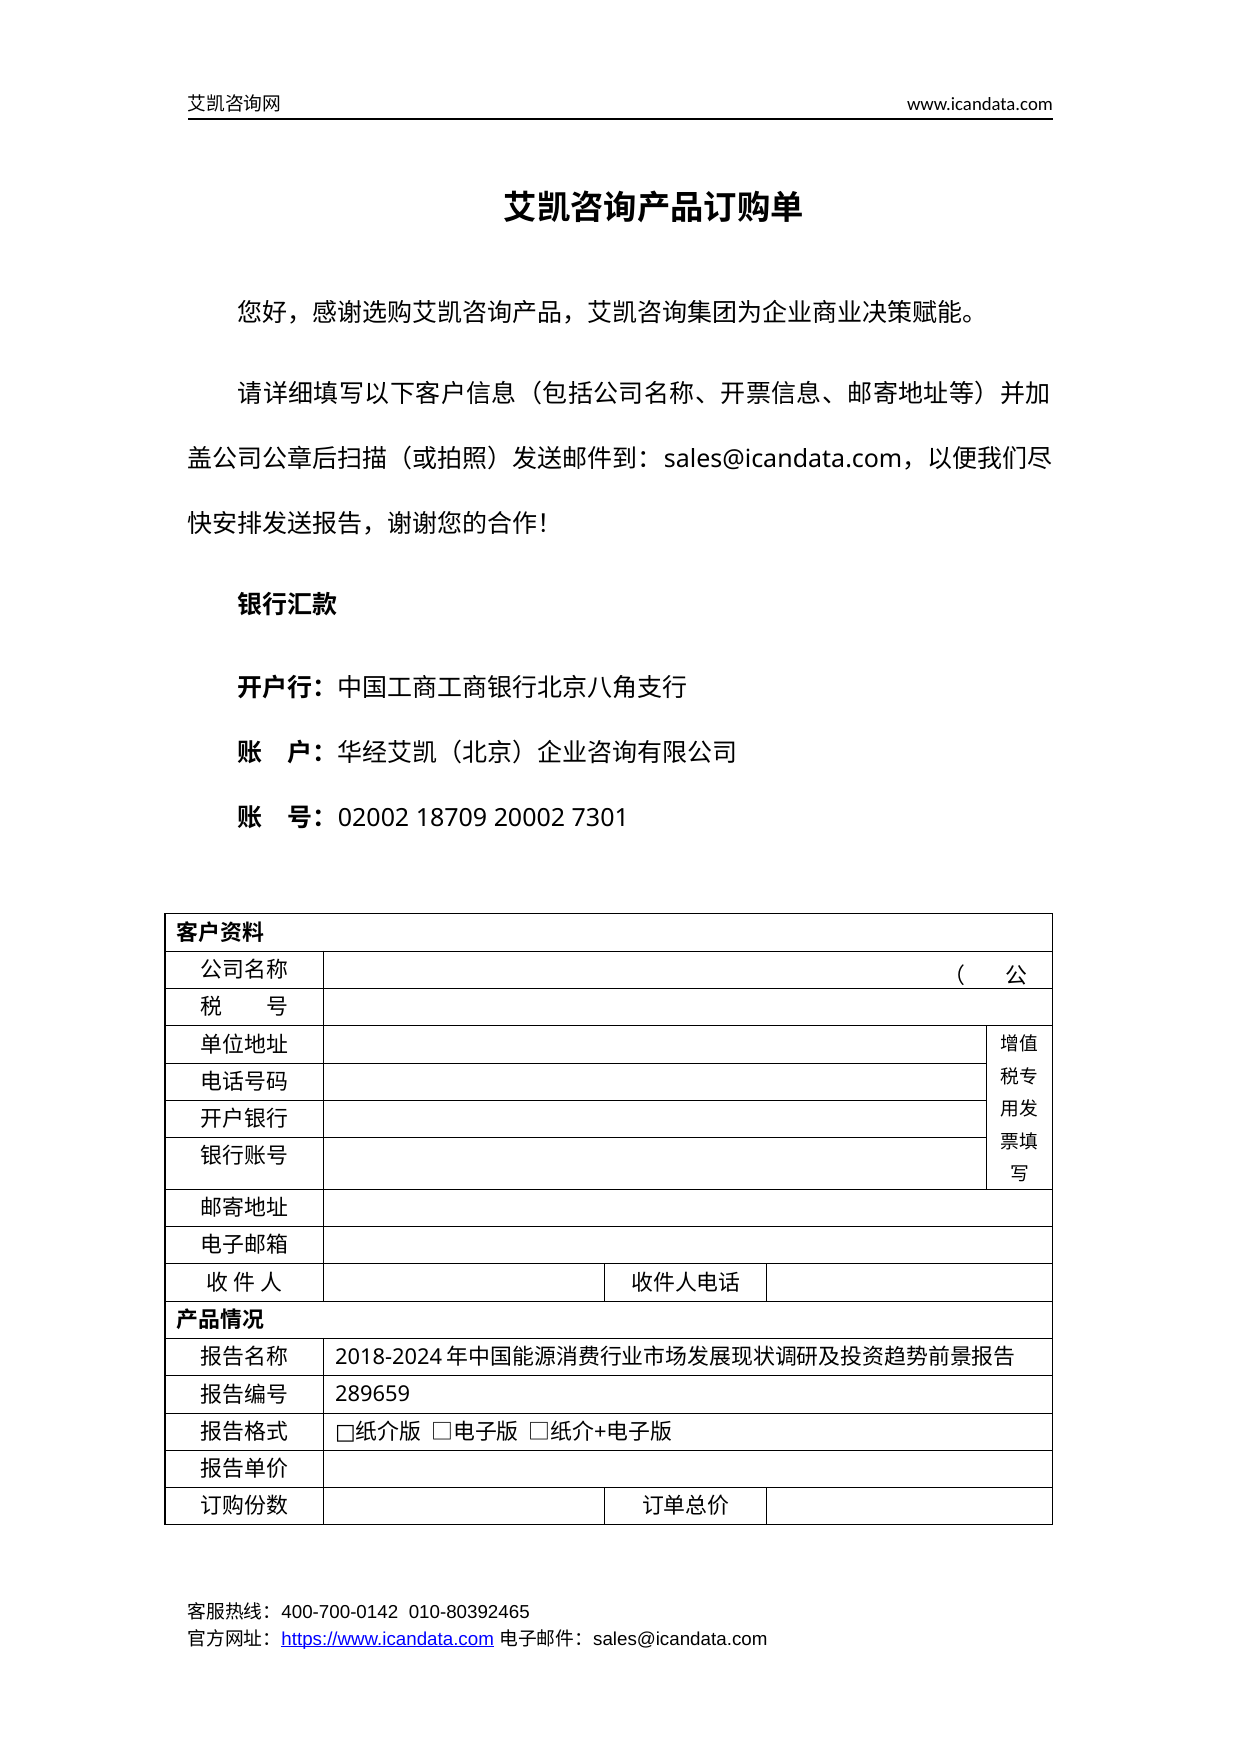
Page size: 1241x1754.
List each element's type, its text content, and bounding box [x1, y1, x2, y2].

text 艾凯咨询产品订购单 [187, 172, 1053, 237]
table_cell 报告格式 [166, 1414, 323, 1450]
table_cell 收 件 人 [166, 1264, 323, 1301]
text 账 户：华经艾凯（北京）企业咨询有限公司 [187, 718, 1053, 783]
table_cell 2018-2024年中国能源消费行业市场发展现状调研及投资趋势前景报告 [324, 1339, 1052, 1375]
table_cell [767, 1488, 1052, 1524]
table_cell [324, 1138, 986, 1189]
table_cell 报告单价 [166, 1451, 323, 1487]
table_cell [324, 1026, 986, 1062]
table_cell [324, 1101, 986, 1137]
table_cell [324, 1190, 1052, 1226]
table_cell [767, 1264, 1052, 1301]
table_cell [324, 1064, 986, 1100]
table_cell [324, 1451, 1052, 1487]
table_cell 电话号码 [166, 1064, 323, 1100]
text 您好，感谢选购艾凯咨询产品，艾凯咨询集团为企业商业决策赋能。 [187, 278, 1053, 343]
table_cell 订单总价 [605, 1488, 766, 1524]
table_cell 报告名称 [166, 1339, 323, 1375]
text 开户行：中国工商工商银行北京八角支行 [187, 653, 1053, 718]
table_cell 增值税专用发票填写 [987, 1026, 1052, 1189]
table_cell 订购份数 [166, 1488, 323, 1524]
table_cell [324, 1488, 604, 1524]
table_cell 产品情况 [166, 1302, 1052, 1338]
text 银行汇款 [187, 570, 1053, 635]
table_cell [324, 989, 1052, 1025]
table_cell [324, 1264, 604, 1301]
table_cell 单位地址 [166, 1026, 323, 1062]
table_cell 开户银行 [166, 1101, 323, 1137]
table_header 客户资料 [166, 914, 1052, 951]
table_cell 电子邮箱 [166, 1227, 323, 1263]
table_cell [324, 952, 1052, 988]
table_cell [324, 1227, 1052, 1263]
table_cell 税 号 [166, 989, 323, 1025]
text 账 号：02002 18709 20002 7301 [187, 783, 1053, 848]
table_cell 邮寄地址 [166, 1190, 323, 1226]
table_cell 银行账号 [166, 1138, 323, 1189]
table_cell 报告编号 [166, 1376, 323, 1412]
table_cell 公司名称 [166, 952, 323, 988]
text 请详细填写以下客户信息（包括公司名称、开票信息、邮寄地址等）并加盖公司公章后扫描（或拍照）发送邮件到：sales@icandata.com，以便我们尽快安排发送报告，谢谢您的合作！ [187, 359, 1053, 554]
table_cell 收件人电话 [605, 1264, 766, 1301]
table_cell □纸介版 □电子版 □纸介+电子版 [324, 1414, 1052, 1450]
table_cell 289659 [324, 1376, 1052, 1412]
